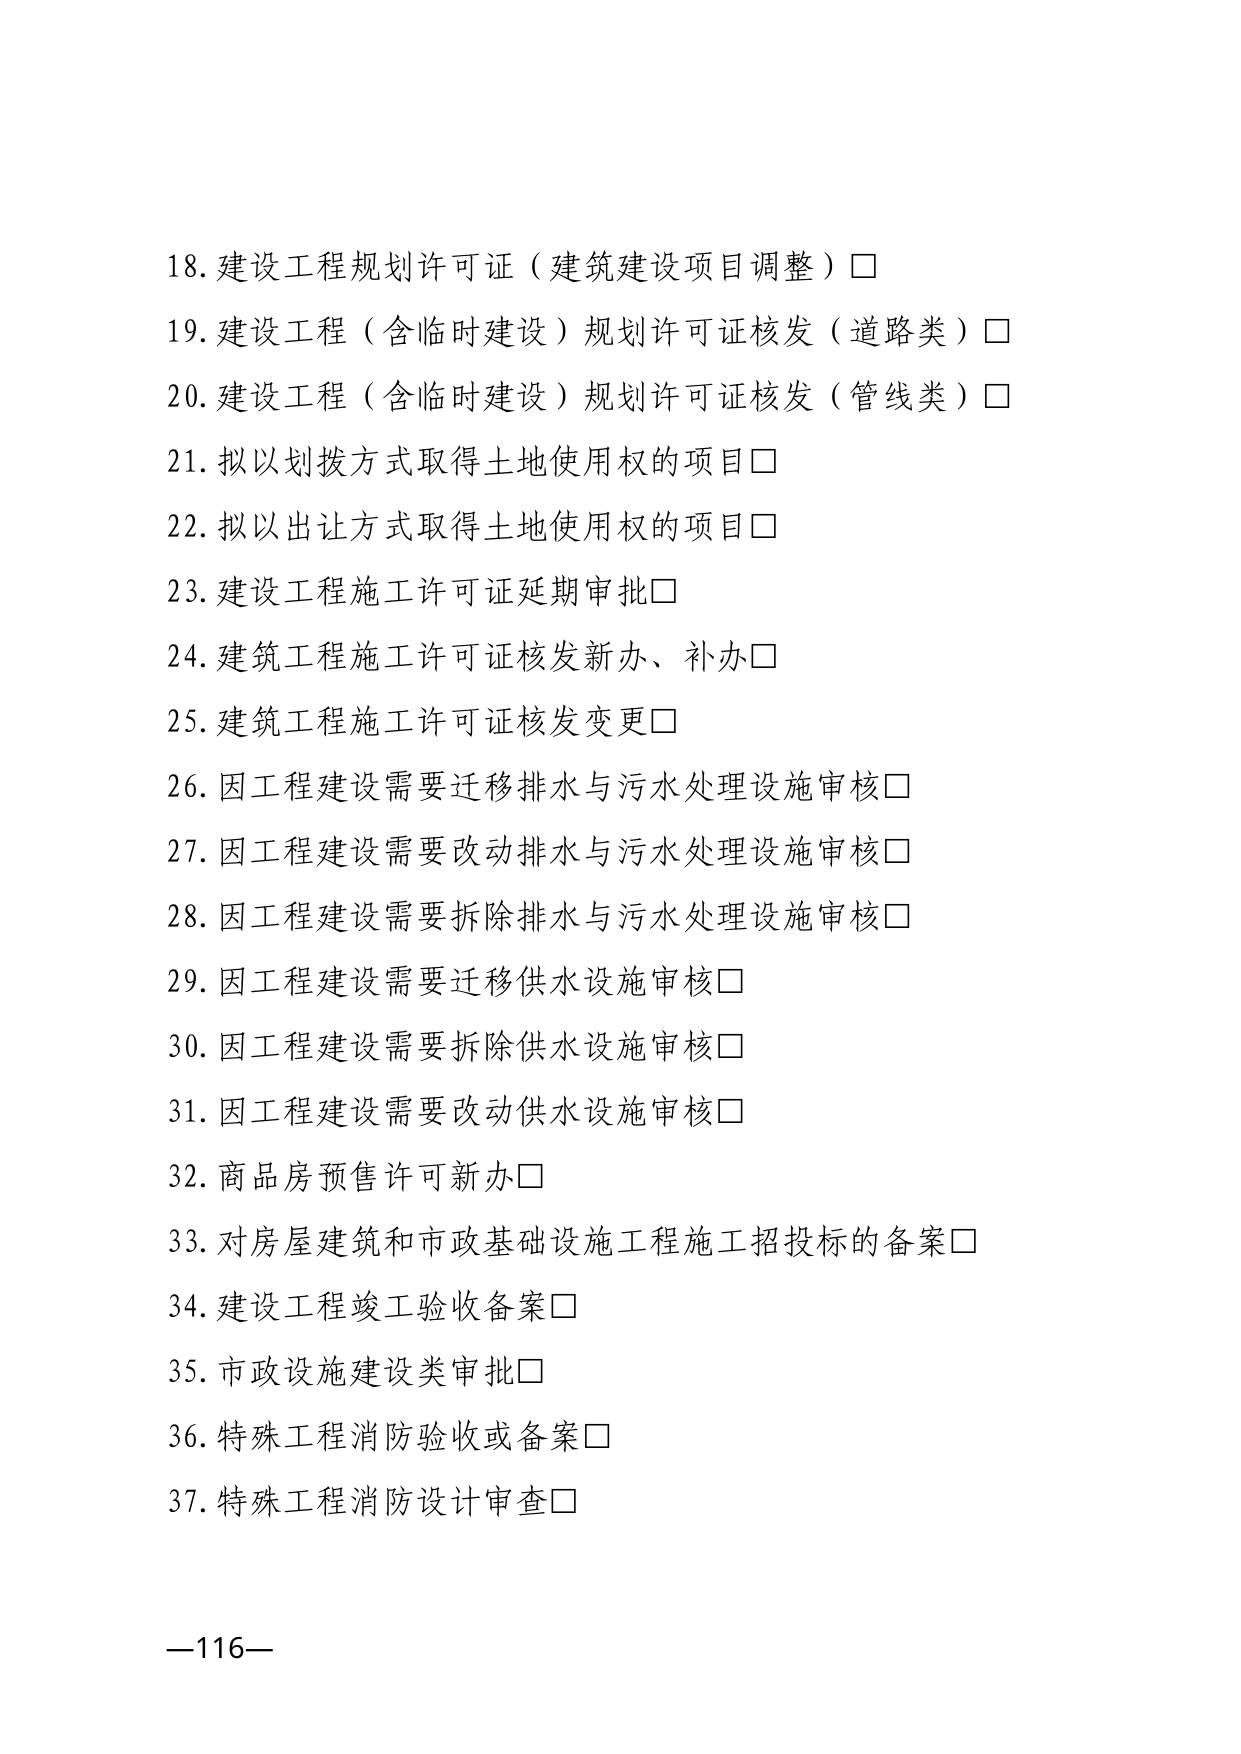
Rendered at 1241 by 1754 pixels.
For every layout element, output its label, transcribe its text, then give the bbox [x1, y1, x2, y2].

text 31.因工程建设需要改动供水设施审核 [165, 1078, 1087, 1143]
text 24.建筑工程施工许可证核发新办、补办 [165, 623, 1087, 688]
text 27.因工程建设需要改动排水与污水处理设施审核 [165, 818, 1087, 883]
text 22.拟以出让方式取得土地使用权的项目 [165, 493, 1087, 558]
text 35.市政设施建设类审批 [165, 1338, 1087, 1403]
text 21.拟以划拨方式取得土地使用权的项目 [165, 428, 1087, 493]
text 19.建设工程（含临时建设）规划许可证核发（道路类） [165, 298, 1087, 363]
text 36.特殊工程消防验收或备案 [165, 1403, 1087, 1468]
text 20.建设工程（含临时建设）规划许可证核发（管线类） [165, 363, 1087, 428]
text 29.因工程建设需要迁移供水设施审核 [165, 948, 1087, 1013]
text 30.因工程建设需要拆除供水设施审核 [165, 1013, 1087, 1078]
text 25.建筑工程施工许可证核发变更 [165, 688, 1087, 753]
text 28.因工程建设需要拆除排水与污水处理设施审核 [165, 883, 1087, 948]
text 26.因工程建设需要迁移排水与污水处理设施审核 [165, 753, 1087, 818]
text 32.商品房预售许可新办 [165, 1143, 1087, 1208]
text 34.建设工程竣工验收备案 [165, 1273, 1087, 1338]
text 37.特殊工程消防设计审查 [165, 1468, 1087, 1533]
text 33.对房屋建筑和市政基础设施工程施工招投标的备案 [165, 1208, 1087, 1273]
text 23.建设工程施工许可证延期审批 [165, 558, 1087, 623]
text 18.建设工程规划许可证（建筑建设项目调整） [165, 233, 1087, 298]
